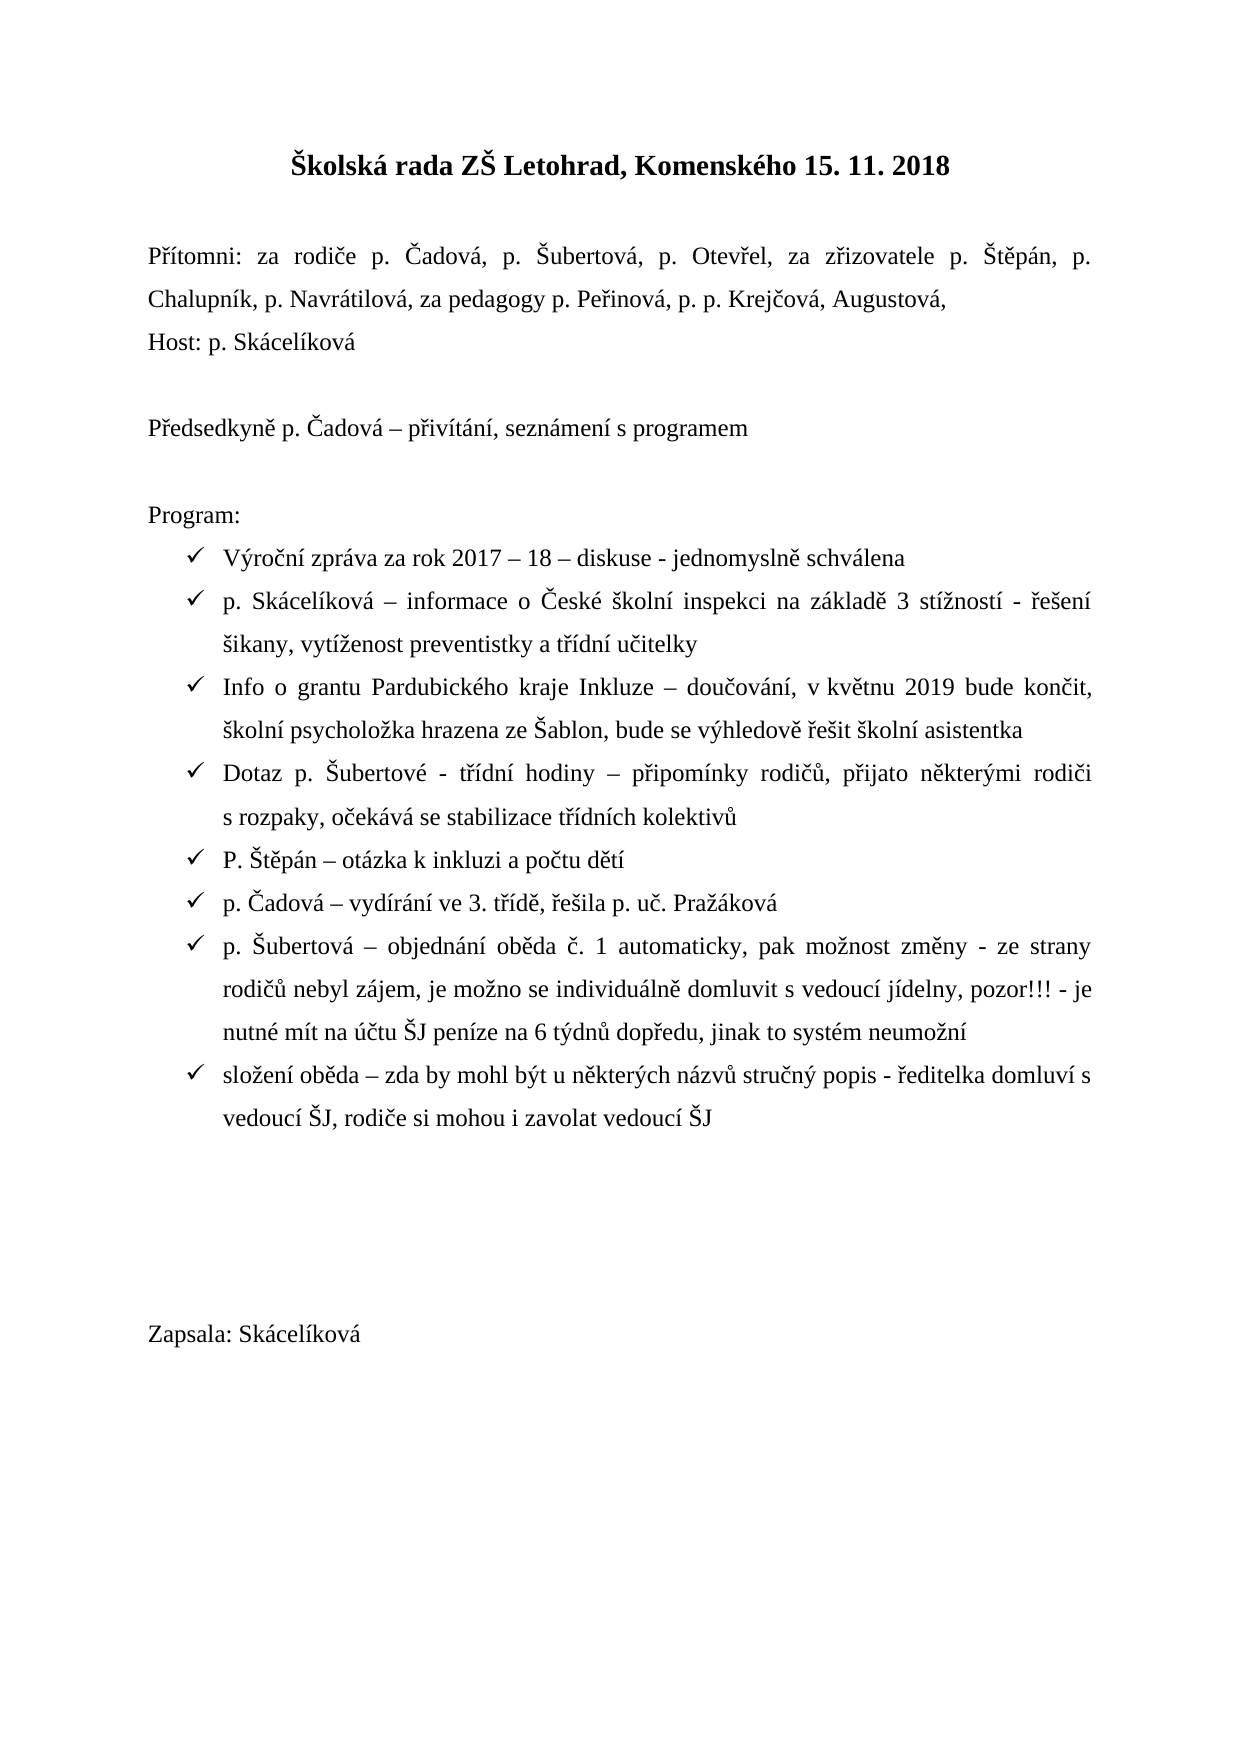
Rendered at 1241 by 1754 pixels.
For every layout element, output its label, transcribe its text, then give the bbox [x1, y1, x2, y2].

text Host: p. Skácelíková [148, 327, 1093, 356]
text Předsedkyně p. Čadová – přivítání, seznámení s programem [148, 413, 1093, 442]
list Dotaz p. Šubertové - třídní hodiny – připomínky rodičů, přijato některými rodiči s rozpaky, očekává se stabilizace třídních kolektivů [185, 758, 1093, 830]
list P. Štěpán – otázka k inkluzi a počtu dětí [185, 845, 1093, 873]
text Přítomni: za rodiče p. Čadová, p. Šubertová, p. Otevřel, za zřizovatele p. Štěpán, p. Chalupník, p. Navrátilová, za pedagogy p. Peřinová, p. p. Krejčová, Augustová, [148, 241, 1093, 313]
list Výroční zpráva za rok 2017 – 18 – diskuse - jednomyslně schválena [185, 543, 1093, 572]
text Zapsala: Skácelíková [148, 1319, 1093, 1348]
text Školská rada ZŠ Letohrad, Komenského 15. 11. 2018 [148, 148, 1093, 181]
list složení oběda – zda by mohl být u některých názvů stručný popis - ředitelka domluví s vedoucí ŠJ, rodiče si mohou i zavolat vedoucí ŠJ [185, 1060, 1093, 1132]
list p. Skácelíková – informace o České školní inspekci na základě 3 stížností - řešení šikany, vytíženost preventistky a třídní učitelky [185, 586, 1093, 658]
text Program: [148, 500, 1093, 528]
list p. Šubertová – objednání oběda č. 1 automaticky, pak možnost změny - ze strany rodičů nebyl zájem, je možno se individuálně domluvit s vedoucí jídelny, pozor!!! - je nutné mít na účtu ŠJ peníze na 6 týdnů dopředu, jinak to systém neumožní [185, 931, 1093, 1046]
list Info o grantu Pardubického kraje Inkluze – doučování, v květnu 2019 bude končit, školní psycholožka hrazena ze Šablon, bude se výhledově řešit školní asistentka [185, 672, 1093, 744]
list p. Čadová – vydírání ve 3. třídě, řešila p. uč. Pražáková [185, 888, 1093, 917]
